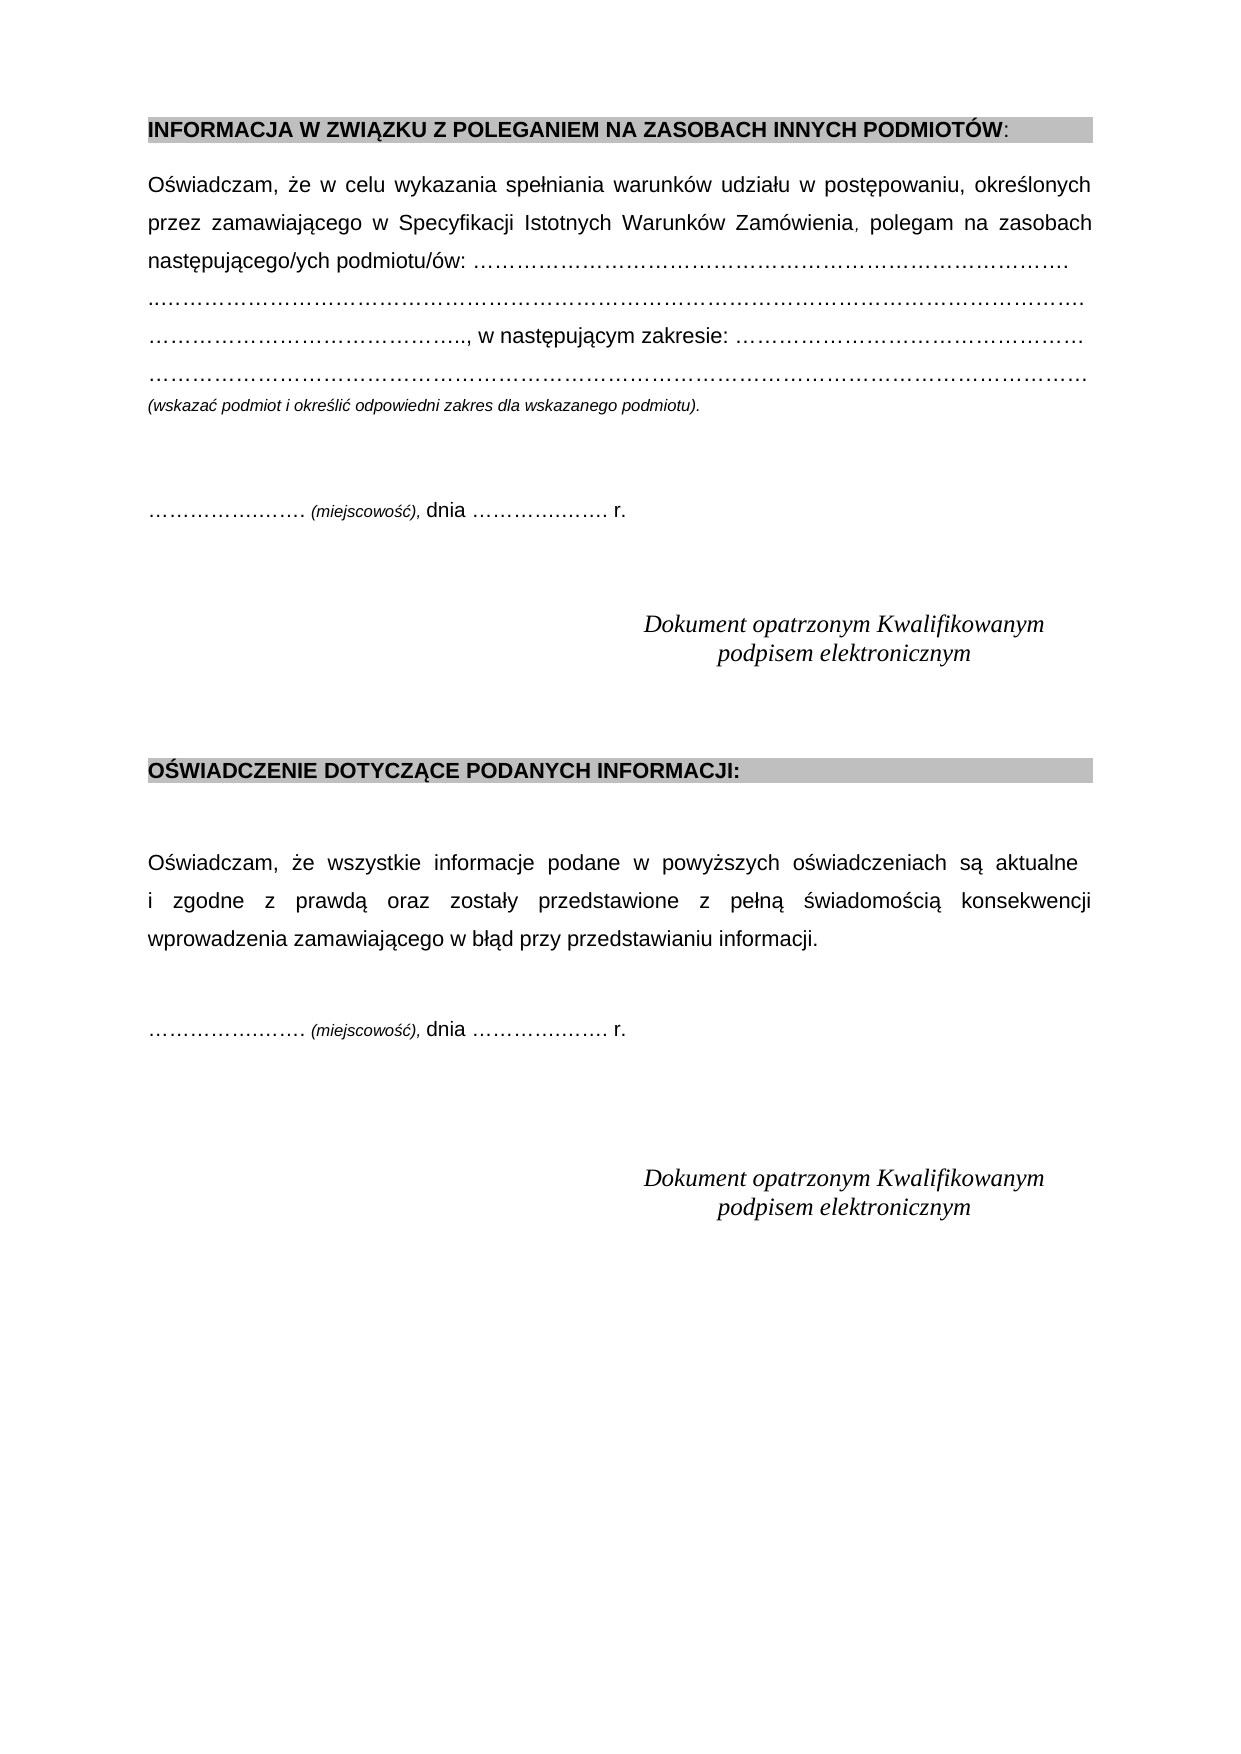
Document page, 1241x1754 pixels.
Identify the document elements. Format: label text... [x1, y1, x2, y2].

text INFORMACJA W ZWIĄZKU Z POLEGANIEM NA ZASOBACH INNYCH PODMIOTÓW: [148, 117, 1093, 143]
text ..……………………………………………………………………………………………………………….…………………………………….., w następującym zakresie: ………………………………………… [148, 285, 1093, 348]
text …………….……. (miejscowość), dnia ………….……. r. [148, 1016, 1093, 1040]
table_header Dokument opatrzonym Kwalifikowanym podpisem elektronicznym [613, 1164, 1078, 1221]
text …………….……. (miejscowość), dnia ………….……. r. [148, 498, 1093, 522]
text Oświadczam, że w celu wykazania spełniania warunków udziału w postępowaniu, określonych przez zamawiającego w Specyfikacji Istotnych Warunków Zamówienia, polegam na zasobach następującego/ych podmiotu/ów: ………………………………………………………………………. [148, 172, 1093, 273]
text Oświadczam, że wszystkie informacje podane w powyższych oświadczeniach są aktualne i zgodne z prawdą oraz zostały przedstawione z pełną świadomością konsekwencji wprowadzenia zamawiającego w błąd przy przedstawianiu informacji. [148, 850, 1093, 951]
text ………………………………………………………………………………………………………………… (wskazać podmiot i określić odpowiedni zakres dla wskazanego podmiotu). [148, 361, 1093, 415]
table_header Dokument opatrzonym Kwalifikowanym podpisem elektronicznym [613, 610, 1078, 667]
text OŚWIADCZENIE DOTYCZĄCE PODANYCH INFORMACJI: [148, 758, 1093, 783]
